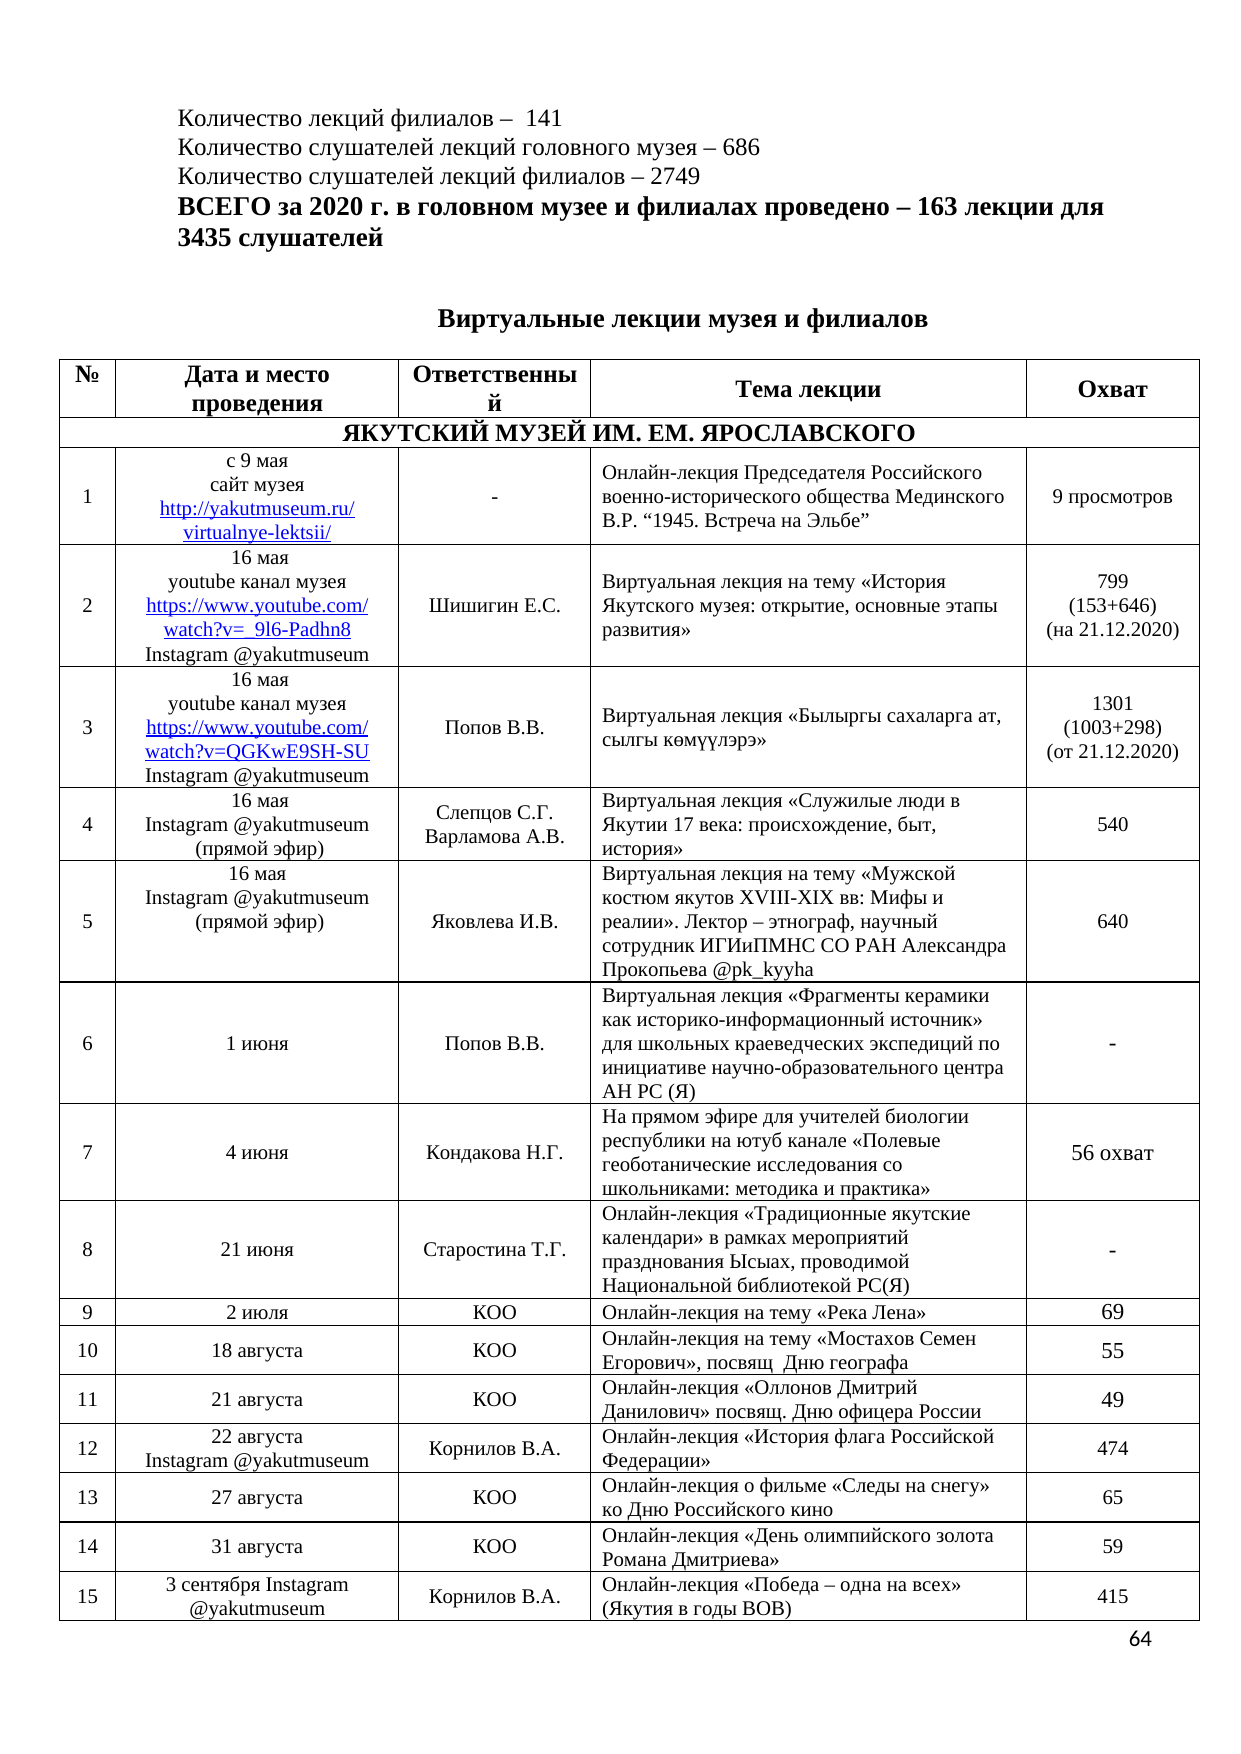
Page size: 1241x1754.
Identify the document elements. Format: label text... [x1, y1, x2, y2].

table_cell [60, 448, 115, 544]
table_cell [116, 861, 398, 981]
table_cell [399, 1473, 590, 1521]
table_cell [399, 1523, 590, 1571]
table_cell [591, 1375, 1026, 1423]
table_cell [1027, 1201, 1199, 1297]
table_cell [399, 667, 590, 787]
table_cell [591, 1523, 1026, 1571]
text Количество слушателей лекций головного музея – 686 [177, 132, 1152, 161]
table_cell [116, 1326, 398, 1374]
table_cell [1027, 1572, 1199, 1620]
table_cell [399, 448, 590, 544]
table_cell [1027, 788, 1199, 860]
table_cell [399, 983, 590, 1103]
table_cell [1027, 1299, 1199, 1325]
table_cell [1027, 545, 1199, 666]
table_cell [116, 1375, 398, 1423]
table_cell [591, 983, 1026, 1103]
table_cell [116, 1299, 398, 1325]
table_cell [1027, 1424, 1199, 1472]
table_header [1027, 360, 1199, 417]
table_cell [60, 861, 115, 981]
text Количество слушателей лекций филиалов – 2749 [177, 161, 1152, 190]
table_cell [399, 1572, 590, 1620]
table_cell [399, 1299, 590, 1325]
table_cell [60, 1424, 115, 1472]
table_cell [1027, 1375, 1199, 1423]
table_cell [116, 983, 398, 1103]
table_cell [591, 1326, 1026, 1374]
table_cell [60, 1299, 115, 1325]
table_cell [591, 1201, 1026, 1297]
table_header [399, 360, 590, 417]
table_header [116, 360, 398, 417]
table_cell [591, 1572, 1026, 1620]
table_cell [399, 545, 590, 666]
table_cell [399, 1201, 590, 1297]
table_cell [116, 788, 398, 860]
text Виртуальные лекции музея и филиалов [215, 302, 1152, 333]
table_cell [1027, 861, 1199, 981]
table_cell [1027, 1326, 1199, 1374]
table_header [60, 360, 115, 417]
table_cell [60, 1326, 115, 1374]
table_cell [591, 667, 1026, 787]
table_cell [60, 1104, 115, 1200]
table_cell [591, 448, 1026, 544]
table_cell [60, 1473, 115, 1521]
text ВСЕГО за 2020 г. в головном музее и филиалах проведено – 163 лекции для 3435 слушателей [177, 190, 1152, 252]
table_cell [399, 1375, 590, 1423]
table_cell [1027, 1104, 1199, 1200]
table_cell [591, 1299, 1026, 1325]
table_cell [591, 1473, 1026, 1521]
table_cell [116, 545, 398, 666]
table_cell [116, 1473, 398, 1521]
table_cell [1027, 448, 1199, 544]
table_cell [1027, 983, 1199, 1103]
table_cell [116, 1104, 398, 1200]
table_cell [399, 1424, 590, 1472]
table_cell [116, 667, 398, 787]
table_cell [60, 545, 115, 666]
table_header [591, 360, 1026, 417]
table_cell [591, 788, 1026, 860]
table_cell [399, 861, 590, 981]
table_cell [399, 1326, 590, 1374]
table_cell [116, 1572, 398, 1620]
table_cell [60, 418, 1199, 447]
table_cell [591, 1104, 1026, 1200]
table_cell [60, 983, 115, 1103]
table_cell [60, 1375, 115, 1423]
text Количество лекций филиалов – 141 [177, 103, 1152, 132]
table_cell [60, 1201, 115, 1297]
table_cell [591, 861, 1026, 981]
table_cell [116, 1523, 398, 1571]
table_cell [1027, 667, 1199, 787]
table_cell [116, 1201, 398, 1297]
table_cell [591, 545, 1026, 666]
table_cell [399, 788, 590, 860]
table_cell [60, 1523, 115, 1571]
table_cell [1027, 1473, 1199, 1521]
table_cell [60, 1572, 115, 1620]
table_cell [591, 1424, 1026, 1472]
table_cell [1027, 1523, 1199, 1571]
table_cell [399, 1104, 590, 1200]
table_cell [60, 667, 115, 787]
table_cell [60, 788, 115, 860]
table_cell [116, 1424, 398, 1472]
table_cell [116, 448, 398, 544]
